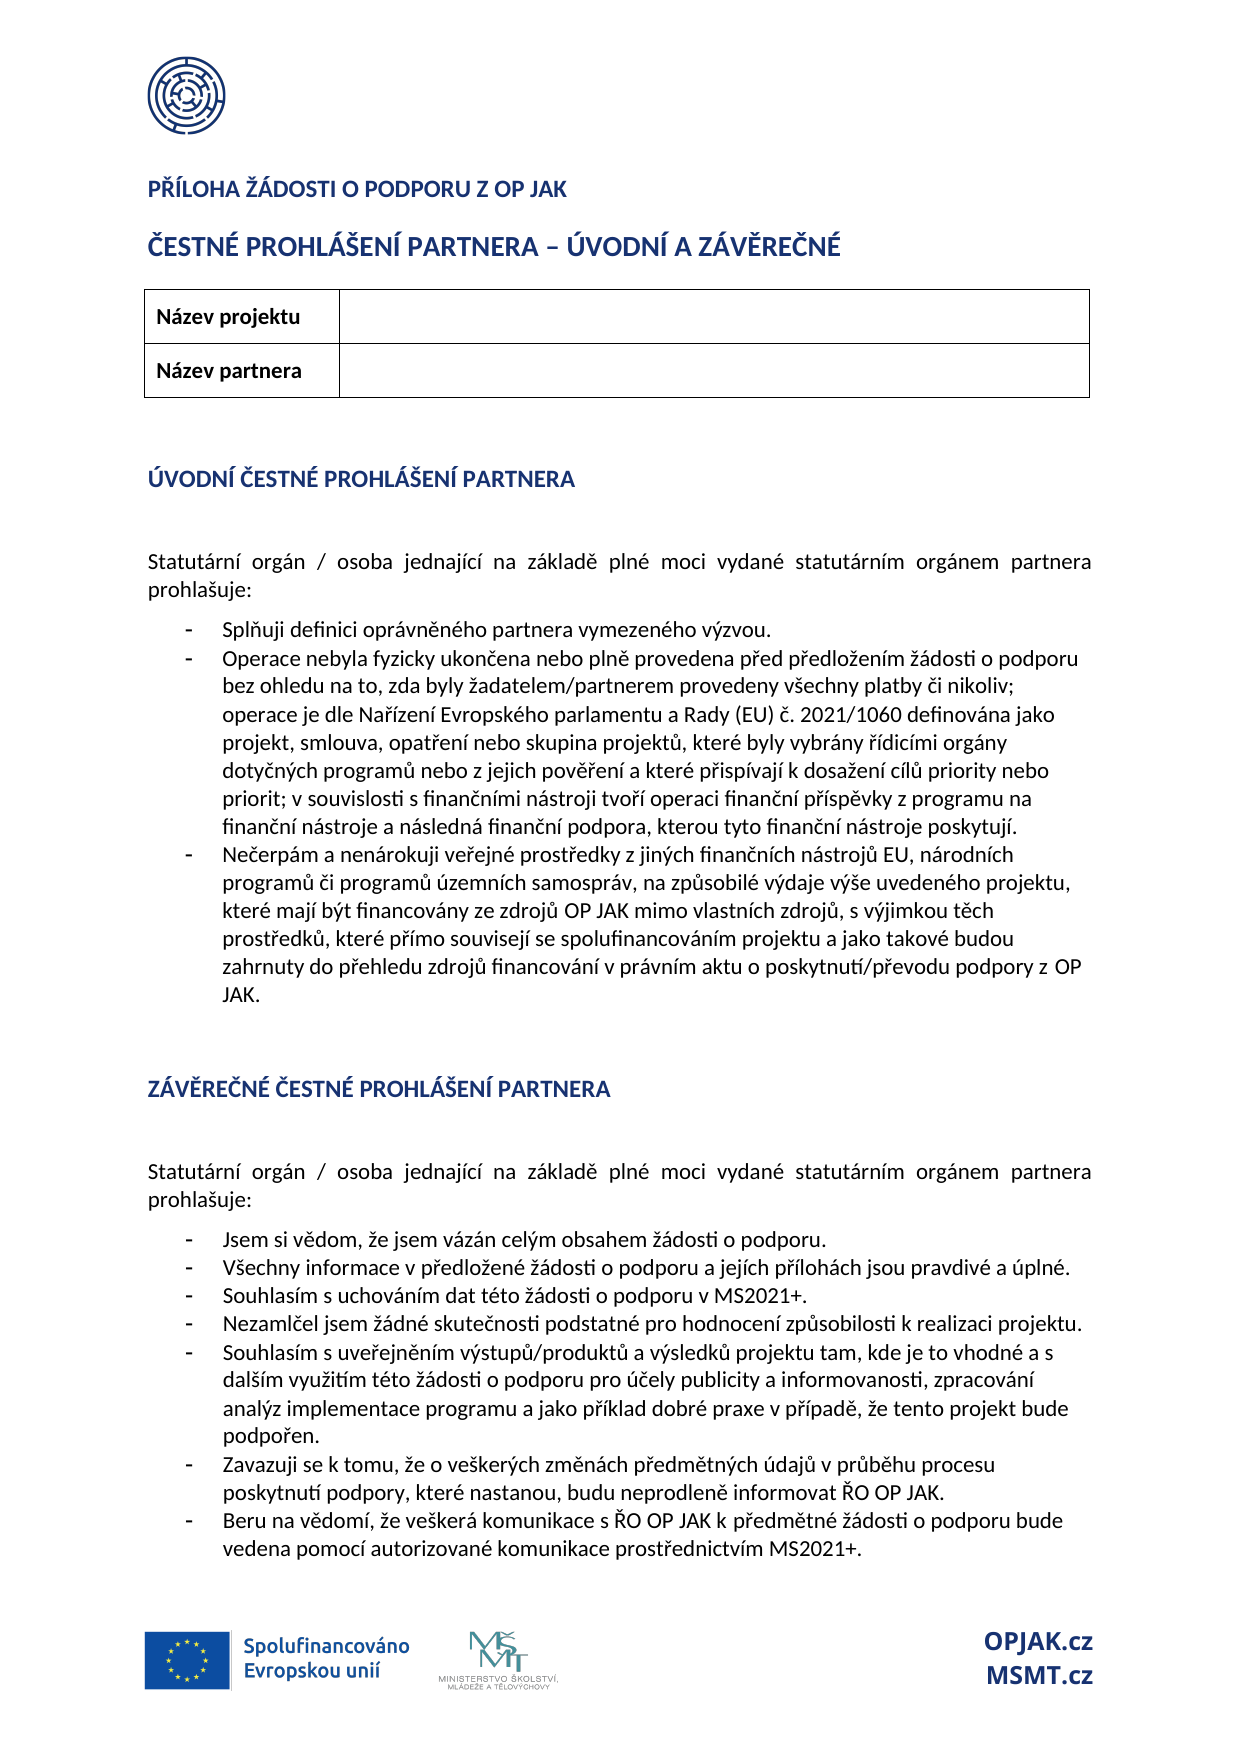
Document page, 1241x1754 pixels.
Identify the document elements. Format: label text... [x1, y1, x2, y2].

list Beru na vědomí, že veškerá komunikace s ŘO OP JAK k předmětné žádosti o podporu bude vedena pomocí autorizované komunikace prostřednictvím MS2021+. [185, 1506, 1092, 1562]
text Statutární orgán / osoba jednající na základě plné moci vydané statutárním orgánem partnera prohlašuje: [148, 1157, 1092, 1213]
list Souhlasím s uveřejněním výstupů/produktů a výsledků projektu tam, kde je to vhodné a s dalším využitím této žádosti o podporu pro účely publicity a informovanosti, zpracování analýz implementace programu a jako příklad dobré praxe v případě, že tento projekt bude podpořen. [185, 1338, 1092, 1450]
table_header [340, 290, 1089, 343]
list Zavazuji se k tomu, že o veškerých změnách předmětných údajů v průběhu procesu poskytnutí podpory, které nastanou, budu neprodleně informovat ŘO OP JAK. [185, 1450, 1092, 1506]
list Splňuji definici oprávněného partnera vymezeného výzvou. [185, 616, 1092, 644]
table_cell [340, 344, 1089, 397]
subtitle Úvodní čestné prohlášení partnera [148, 463, 1092, 494]
list Nečerpám a nenárokuji veřejné prostředky z jiných finančních nástrojů EU, národních programů či programů územních samospráv, na způsobilé výdaje výše uvedeného projektu, které mají být financovány ze zdrojů OP JAK mimo vlastních zdrojů, s výjimkou těch prostředků, které přímo souvisejí se spolufinancováním projektu a jako takové budou zahrnuty do přehledu zdrojů financování v právním aktu o poskytnutí/převodu podpory z OP JAK. [185, 840, 1092, 1008]
subtitle Závěrečné čestné prohlášení partnera [148, 1073, 1092, 1104]
table_header Název projektu [145, 290, 339, 343]
list Jsem si vědom, že jsem vázán celým obsahem žádosti o podporu. [185, 1226, 1092, 1253]
table_cell Název partnera [145, 344, 339, 397]
subtitle Čestné prohlášení partnera – Úvodní a závěrečné [148, 228, 1092, 264]
list Nezamlčel jsem žádné skutečnosti podstatné pro hodnocení způsobilosti k realizaci projektu. [185, 1309, 1092, 1338]
text Statutární orgán / osoba jednající na základě plné moci vydané statutárním orgánem partnera prohlašuje: [148, 547, 1092, 603]
list Souhlasím s uchováním dat této žádosti o podporu v MS2021+. [185, 1282, 1092, 1309]
list Všechny informace v předložené žádosti o podporu a jejích přílohách jsou pravdivé a úplné. [185, 1253, 1092, 1282]
subtitle Příloha žádosti o podporu z OP JAK [148, 173, 1092, 203]
list Operace nebyla fyzicky ukončena nebo plně provedena před předložením žádosti o podporu bez ohledu na to, zda byly žadatelem/partnerem provedeny všechny platby či nikoliv; operace je dle Nařízení Evropského parlamentu a Rady (EU) č. 2021/1060 definována jako projekt, smlouva, opatření nebo skupina projektů, které byly vybrány řídicími orgány dotyčných programů nebo z jejich pověření a které přispívají k dosažení cílů priority nebo priorit; v souvislosti s finančními nástroji tvoří operaci finanční příspěvky z programu na finanční nástroje a následná finanční podpora, kterou tyto finanční nástroje poskytují. [185, 644, 1092, 840]
picture [143, 1630, 558, 1691]
picture [140, 49, 233, 142]
